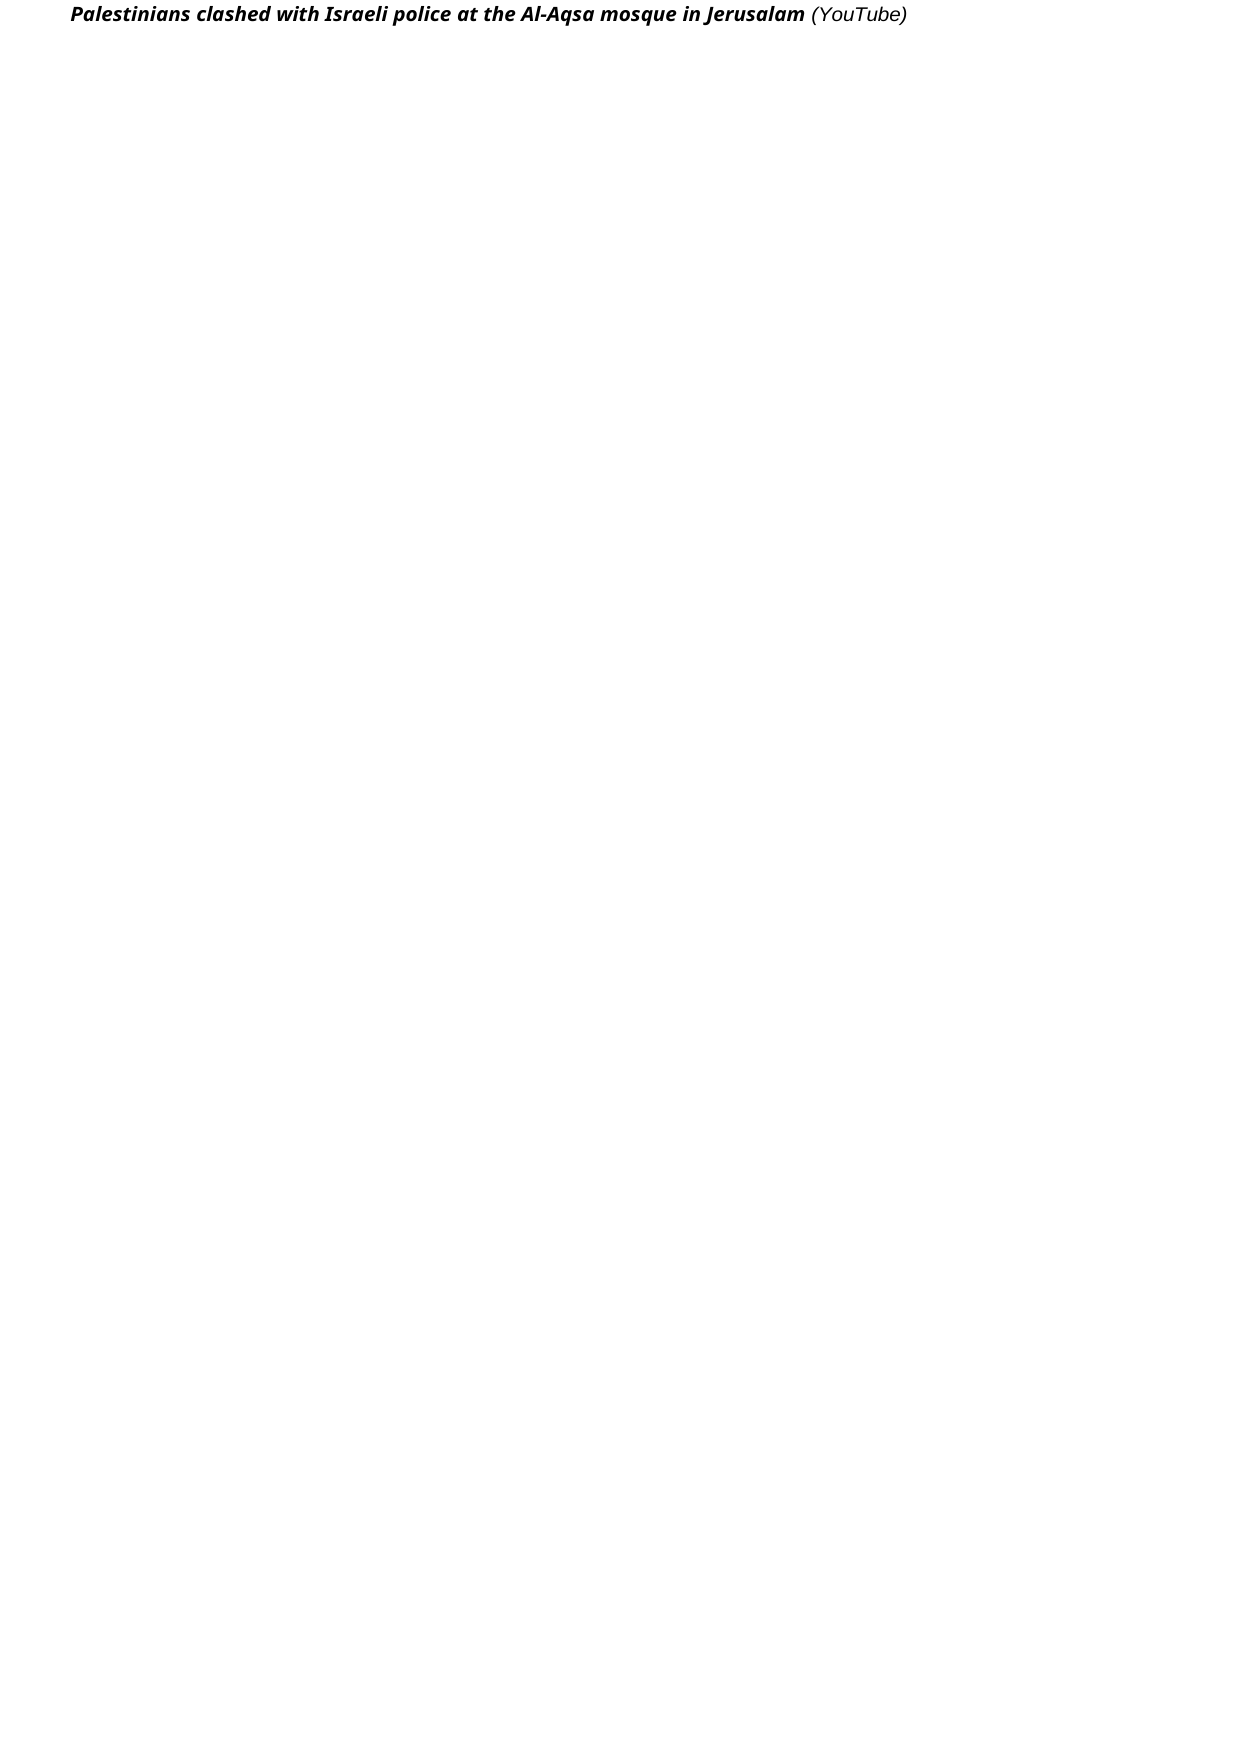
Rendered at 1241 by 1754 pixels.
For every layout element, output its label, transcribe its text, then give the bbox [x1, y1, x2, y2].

text Palestinians clashed with Israeli police at the Al-Aqsa mosque in Jerusalam (YouTube) [70, 0, 1186, 27]
